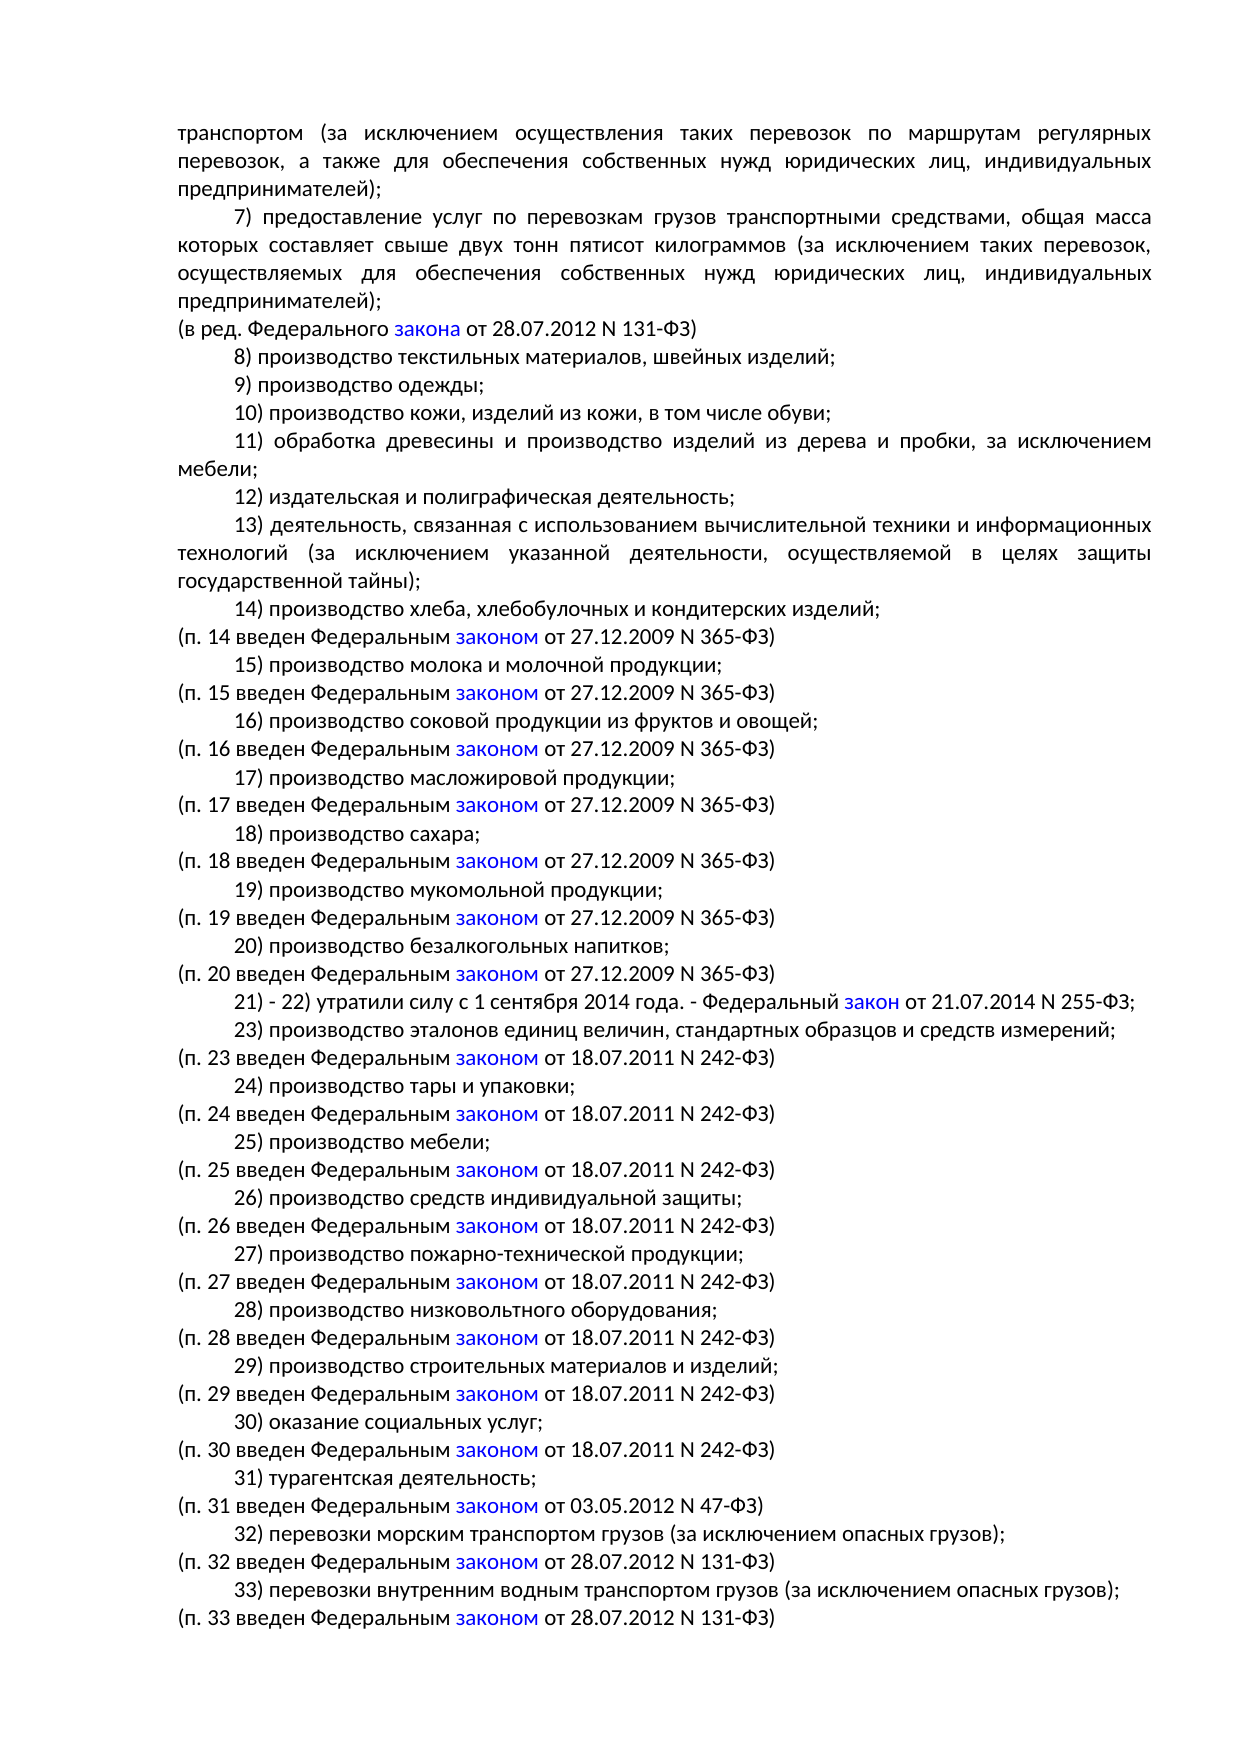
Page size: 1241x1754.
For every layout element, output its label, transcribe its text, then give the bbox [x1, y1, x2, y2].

text (п. 27 введен Федеральным законом от 18.07.2011 N 242-ФЗ) [177, 1267, 1152, 1295]
text (п. 19 введен Федеральным законом от 27.12.2009 N 365-ФЗ) [177, 903, 1152, 931]
text 28) производство низковольтного оборудования; [177, 1295, 1152, 1323]
text (п. 17 введен Федеральным законом от 27.12.2009 N 365-ФЗ) [177, 791, 1152, 819]
text 11) обработка древесины и производство изделий из дерева и пробки, за исключением мебели; [177, 426, 1152, 482]
text (п. 31 введен Федеральным законом от 03.05.2012 N 47-ФЗ) [177, 1491, 1152, 1519]
text 25) производство мебели; [177, 1127, 1152, 1155]
text 32) перевозки морским транспортом грузов (за исключением опасных грузов); [177, 1519, 1152, 1547]
text 20) производство безалкогольных напитков; [177, 931, 1152, 959]
text (п. 29 введен Федеральным законом от 18.07.2011 N 242-ФЗ) [177, 1379, 1152, 1407]
text 18) производство сахара; [177, 819, 1152, 847]
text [177, 118, 1152, 202]
text 7) предоставление услуг по перевозкам грузов транспортными средствами, общая масса которых составляет свыше двух тонн пятисот килограммов (за исключением таких перевозок, осуществляемых для обеспечения собственных нужд юридических лиц, индивидуальных предпринимателей); [177, 202, 1152, 314]
text 16) производство соковой продукции из фруктов и овощей; [177, 707, 1152, 734]
text 14) производство хлеба, хлебобулочных и кондитерских изделий; [177, 594, 1152, 622]
text (п. 30 введен Федеральным законом от 18.07.2011 N 242-ФЗ) [177, 1435, 1152, 1463]
text 12) издательская и полиграфическая деятельность; [177, 482, 1152, 510]
text 8) производство текстильных материалов, швейных изделий; [177, 342, 1152, 370]
text (п. 23 введен Федеральным законом от 18.07.2011 N 242-ФЗ) [177, 1043, 1152, 1071]
text (п. 25 введен Федеральным законом от 18.07.2011 N 242-ФЗ) [177, 1155, 1152, 1183]
text (п. 33 введен Федеральным законом от 28.07.2012 N 131-ФЗ) [177, 1603, 1152, 1631]
text (п. 14 введен Федеральным законом от 27.12.2009 N 365-ФЗ) [177, 622, 1152, 651]
text (п. 28 введен Федеральным законом от 18.07.2011 N 242-ФЗ) [177, 1323, 1152, 1351]
text 17) производство масложировой продукции; [177, 763, 1152, 791]
text 23) производство эталонов единиц величин, стандартных образцов и средств измерений; [177, 1015, 1152, 1043]
text 21) - 22) утратили силу с 1 сентября 2014 года. - Федеральный закон от 21.07.2014 N 255-ФЗ; [177, 987, 1152, 1015]
text 10) производство кожи, изделий из кожи, в том числе обуви; [177, 398, 1152, 426]
text 31) турагентская деятельность; [177, 1463, 1152, 1491]
text 26) производство средств индивидуальной защиты; [177, 1183, 1152, 1211]
text (п. 16 введен Федеральным законом от 27.12.2009 N 365-ФЗ) [177, 734, 1152, 763]
text 9) производство одежды; [177, 370, 1152, 398]
text 13) деятельность, связанная с использованием вычислительной техники и информационных технологий (за исключением указанной деятельности, осуществляемой в целях защиты государственной тайны); [177, 510, 1152, 594]
text 19) производство мукомольной продукции; [177, 875, 1152, 903]
text (п. 32 введен Федеральным законом от 28.07.2012 N 131-ФЗ) [177, 1547, 1152, 1575]
text (п. 26 введен Федеральным законом от 18.07.2011 N 242-ФЗ) [177, 1211, 1152, 1239]
text 15) производство молока и молочной продукции; [177, 651, 1152, 678]
text (п. 18 введен Федеральным законом от 27.12.2009 N 365-ФЗ) [177, 847, 1152, 875]
text (п. 15 введен Федеральным законом от 27.12.2009 N 365-ФЗ) [177, 678, 1152, 707]
text (п. 24 введен Федеральным законом от 18.07.2011 N 242-ФЗ) [177, 1099, 1152, 1127]
text 27) производство пожарно-технической продукции; [177, 1239, 1152, 1267]
text 24) производство тары и упаковки; [177, 1071, 1152, 1099]
text 29) производство строительных материалов и изделий; [177, 1351, 1152, 1379]
text (п. 20 введен Федеральным законом от 27.12.2009 N 365-ФЗ) [177, 959, 1152, 987]
text (в ред. Федерального закона от 28.07.2012 N 131-ФЗ) [177, 314, 1152, 342]
text 30) оказание социальных услуг; [177, 1407, 1152, 1435]
text 33) перевозки внутренним водным транспортом грузов (за исключением опасных грузов); [177, 1575, 1152, 1603]
